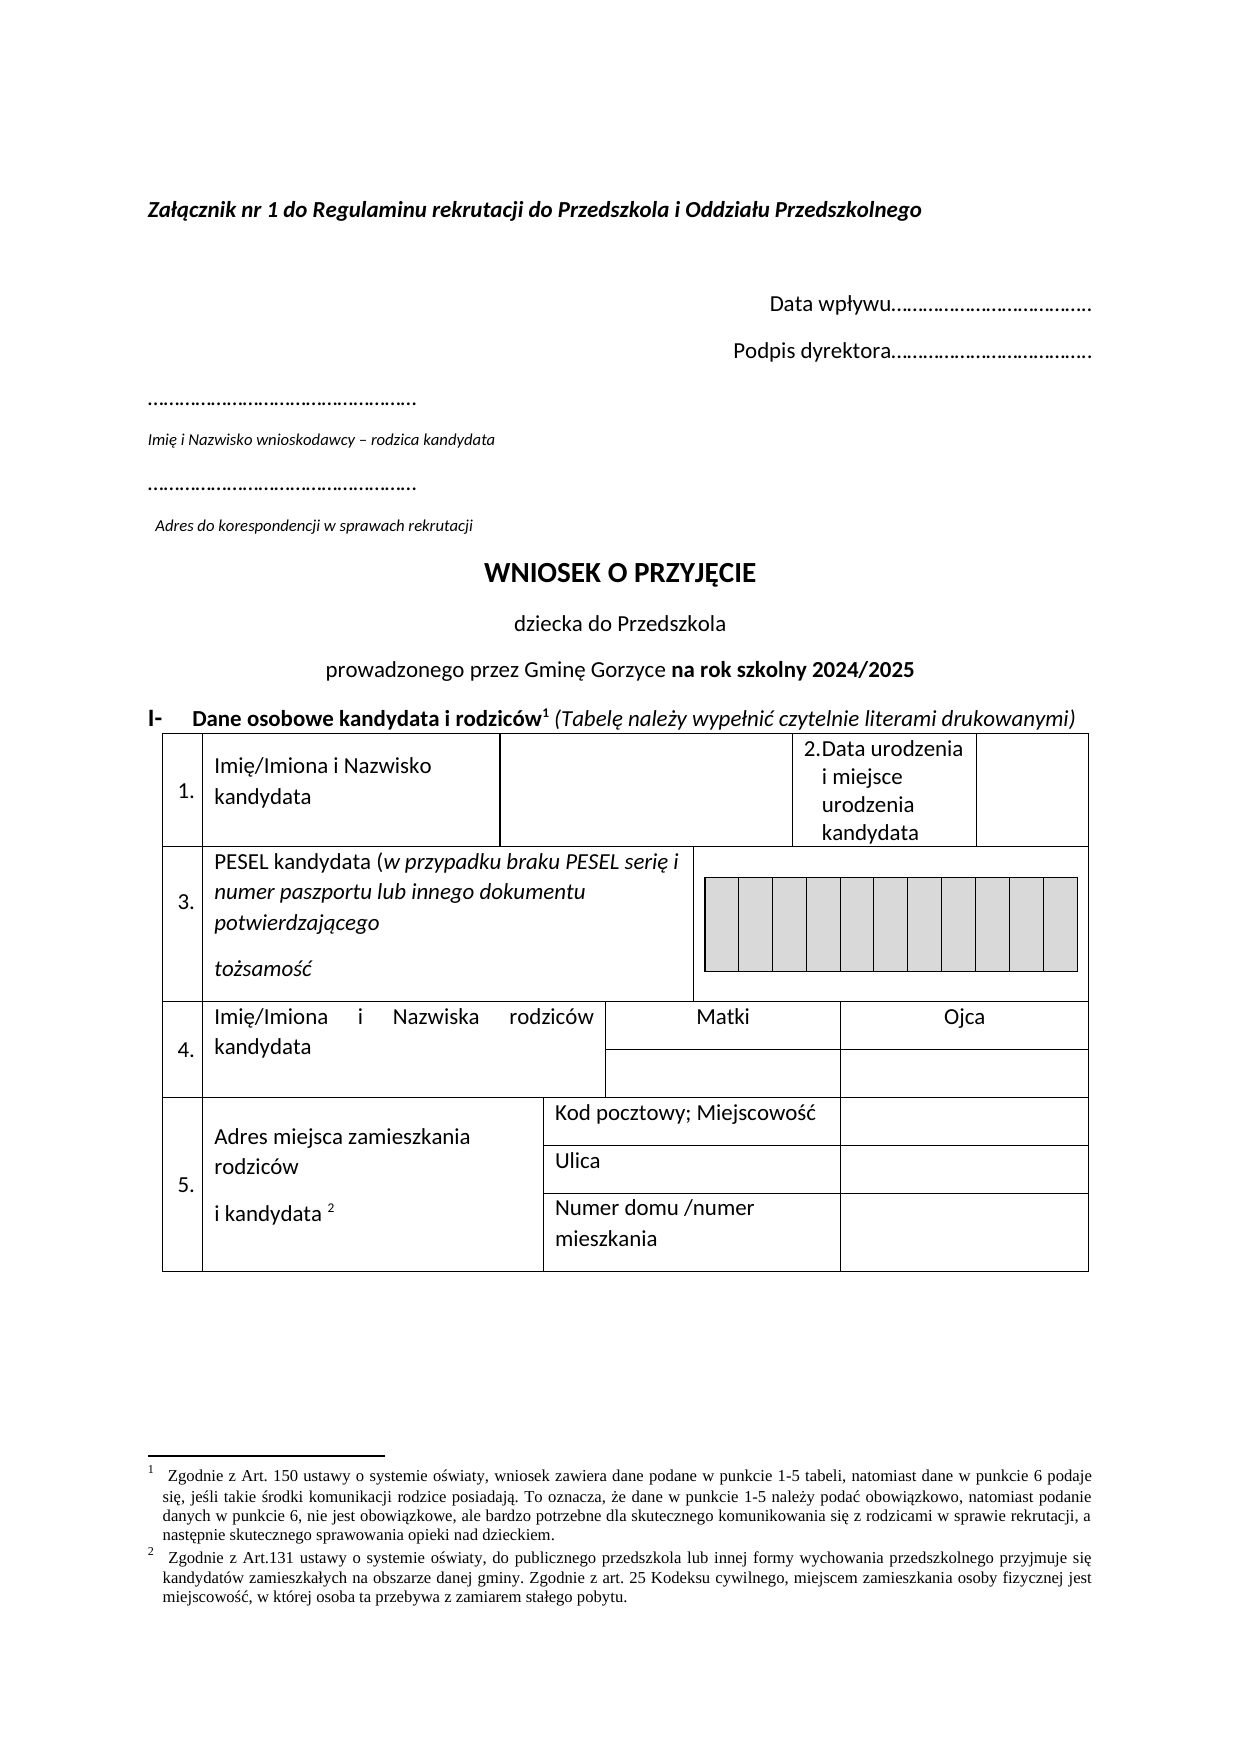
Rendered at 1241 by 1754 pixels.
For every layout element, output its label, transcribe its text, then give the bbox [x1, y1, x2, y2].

table_cell Kod pocztowy; Miejscowość [544, 1098, 840, 1145]
table_header [501, 734, 792, 846]
table_header [163, 734, 202, 846]
table_cell PESEL kandydata (w przypadku braku PESEL serię i numer paszportu lub innego dokumentu potwierdzającego tożsamość [203, 847, 693, 1001]
text dziecka do Przedszkola [148, 609, 1093, 637]
table_cell Adres miejsca zamieszkania rodziców i kandydata [203, 1098, 543, 1271]
table_header [977, 734, 1088, 846]
table_cell [694, 847, 1088, 1001]
text Adres do korespondencji w sprawach rekrutacji [148, 515, 1093, 535]
table_cell [606, 1050, 840, 1097]
text …………………………………………… [148, 383, 1093, 411]
text WNIOSEK O PRZYJĘCIE [148, 554, 1093, 589]
text Imię i Nazwisko wnioskodawcy – rodzica kandydata [148, 430, 1093, 450]
text Podpis dyrektora……………………………….. [148, 336, 1093, 364]
table_cell [163, 1098, 202, 1271]
table_cell Ulica [544, 1146, 840, 1192]
table_cell Ojca [841, 1002, 1088, 1049]
text Załącznik nr 1 do Regulaminu rekrutacji do Przedszkola i Oddziału Przedszkolnego [148, 195, 1093, 223]
table_cell [841, 1098, 1088, 1145]
table_cell [841, 1050, 1088, 1097]
table_cell [841, 1194, 1088, 1271]
table_cell Matki [606, 1002, 840, 1049]
text …………………………………………… [148, 468, 1093, 496]
text Data wpływu……………………………….. [148, 289, 1093, 317]
table_cell [163, 847, 202, 1001]
table_header Data urodzenia i miejsce urodzenia kandydata [793, 734, 976, 846]
table_cell [163, 1002, 202, 1097]
table_cell Imię/Imiona i Nazwiska rodziców kandydata [203, 1002, 605, 1097]
list Dane osobowe kandydata i rodziców (Tabelę należy wypełnić czytelnie literami drukowanymi) [148, 702, 1093, 733]
table_cell Numer domu /numer mieszkania [544, 1194, 840, 1271]
text prowadzonego przez Gminę Gorzyce na rok szkolny 2024/2025 [148, 656, 1093, 684]
table_header Imię/Imiona i Nazwisko kandydata [203, 734, 499, 846]
table_cell [841, 1146, 1088, 1192]
